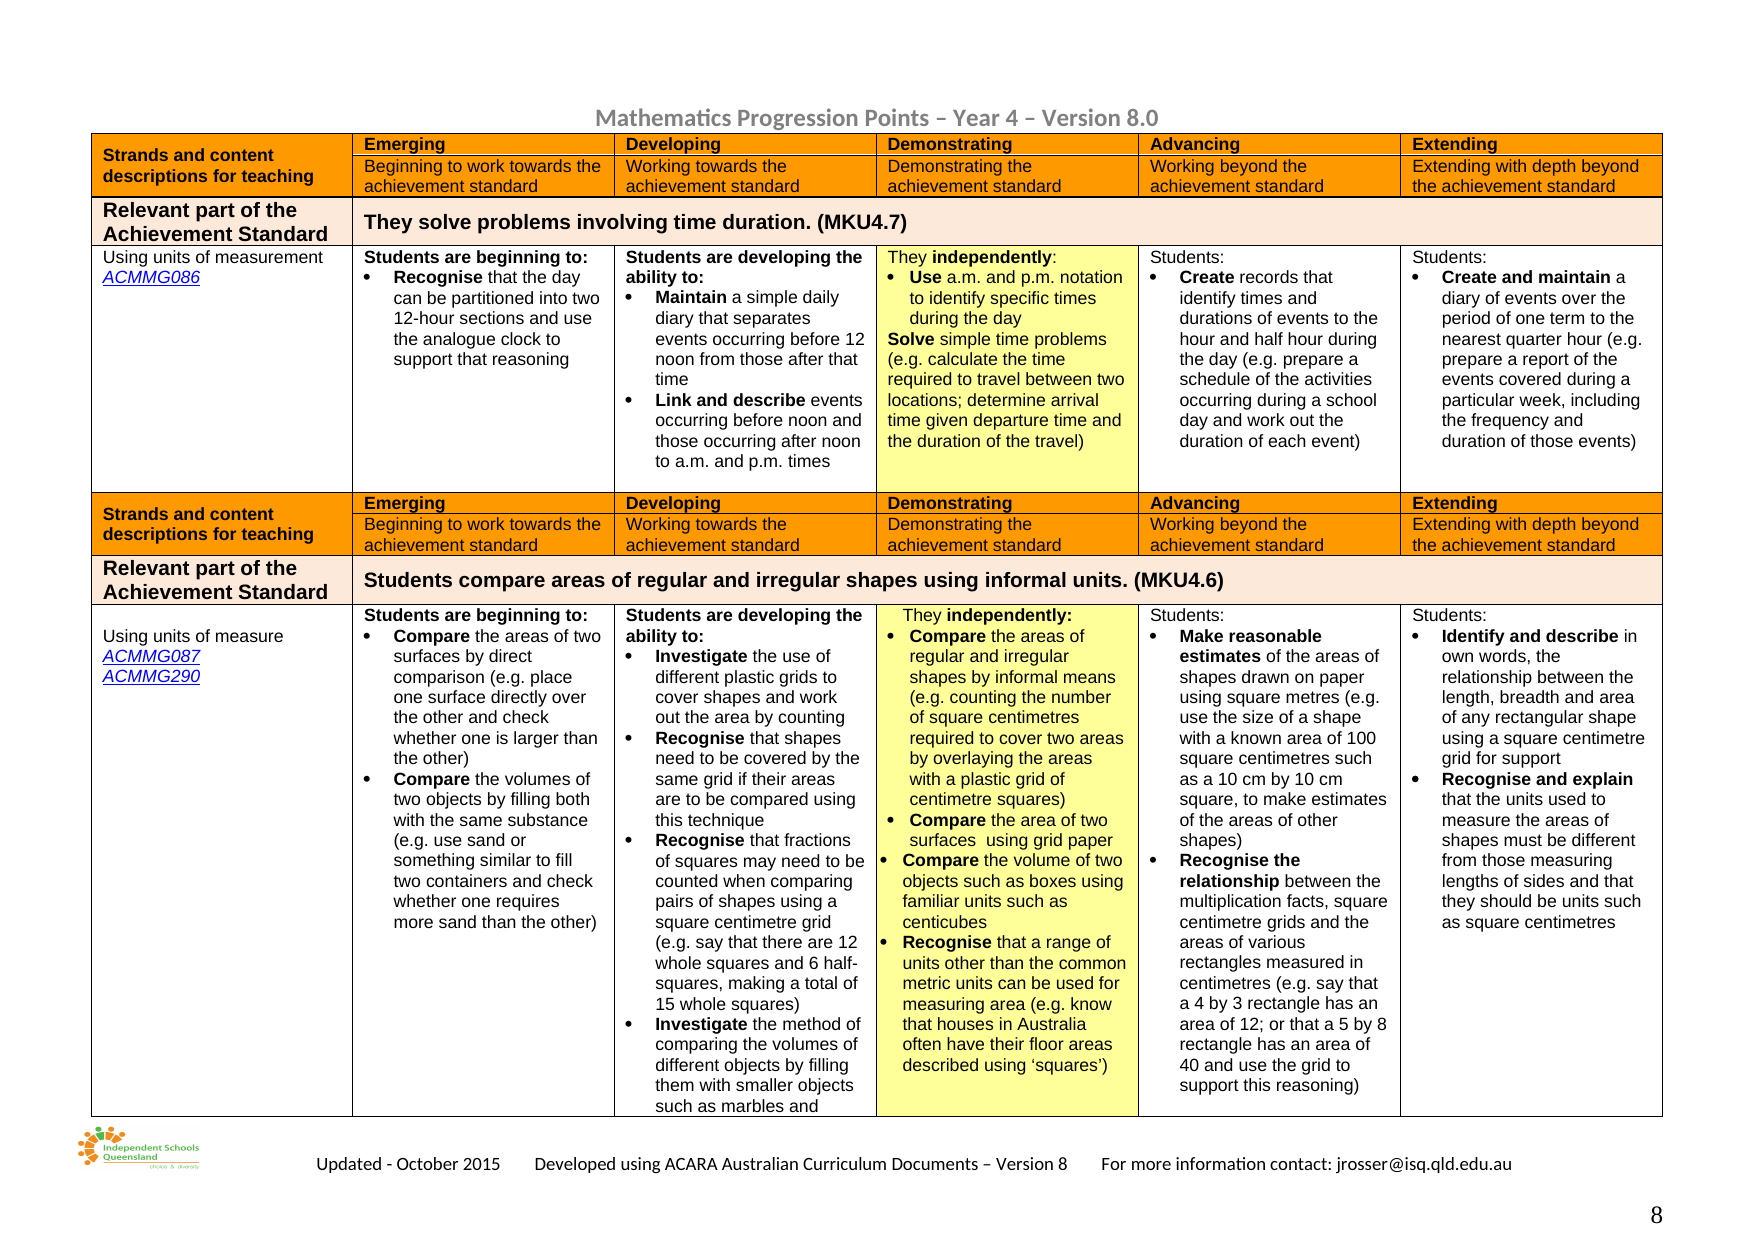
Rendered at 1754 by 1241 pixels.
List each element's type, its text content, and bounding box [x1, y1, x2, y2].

table_cell Strands and content descriptions for teaching [92, 493, 352, 555]
table_cell Working beyond the achievement standard [1139, 156, 1400, 196]
table_cell Relevant part of the Achievement Standard [92, 556, 352, 604]
table_cell Strands and content descriptions for teaching [92, 134, 352, 196]
table_cell They solve problems involving time duration. (MKU4.7) [353, 198, 1662, 245]
table_cell Extending [1401, 134, 1662, 154]
table_cell They independently: Use a.m. and p.m. notation to identify specific times during the day Solve simple time problems (e.g. calculate the time required to travel between two locations; determine arrival time given departure time and the duration of the travel) [877, 246, 1138, 492]
table_cell Relevant part of the Achievement Standard [92, 198, 352, 245]
table_cell Using units of measure ACMMG087 ACMMG290 [92, 605, 352, 1116]
table_cell Demonstrating the achievement standard [877, 514, 1138, 555]
table_cell Students compare areas of regular and irregular shapes using informal units. (MKU4.6) [353, 556, 1662, 604]
table_cell Students are beginning to: Recognise that the day can be partitioned into two 12-hour sections and use the analogue clock to support that reasoning [353, 246, 614, 492]
table_cell Extending with depth beyond the achievement standard [1401, 514, 1662, 555]
table_cell Students are developing the ability to: Maintain a simple daily diary that separates events occurring before 12 noon from those after that time Link and describe events occurring before noon and those occurring after noon to a.m. and p.m. times [615, 246, 876, 492]
table_cell Working towards the achievement standard [615, 514, 876, 555]
table_cell Working beyond the achievement standard [1139, 514, 1400, 555]
picture [76, 1125, 201, 1171]
table_cell Students: Create and maintain a diary of events over the period of one term to the nearest quarter hour (e.g. prepare a report of the events covered during a particular week, including the frequency and duration of those events) [1401, 246, 1662, 492]
table_cell Using units of measurement ACMMG086 [92, 246, 352, 492]
table_cell Demonstrating the achievement standard [877, 156, 1138, 196]
table_cell Developing [615, 493, 876, 513]
table_cell Demonstrating [877, 134, 1138, 154]
table_cell Extending with depth beyond the achievement standard [1401, 156, 1662, 196]
table_cell Extending [1401, 493, 1662, 513]
table_cell Emerging [353, 134, 614, 154]
table_cell Developing [615, 134, 876, 154]
table_cell Emerging [353, 493, 614, 513]
table_cell Beginning to work towards the achievement standard [353, 156, 614, 196]
table_cell Students: Create records that identify times and durations of events to the hour and half hour during the day (e.g. prepare a schedule of the activities occurring during a school day and work out the duration of each event) [1139, 246, 1400, 492]
table_cell Advancing [1139, 493, 1400, 513]
table_cell Demonstrating [877, 493, 1138, 513]
table_cell Advancing [1139, 134, 1400, 154]
table_cell Working towards the achievement standard [615, 156, 876, 196]
table_cell Beginning to work towards the achievement standard [353, 514, 614, 555]
